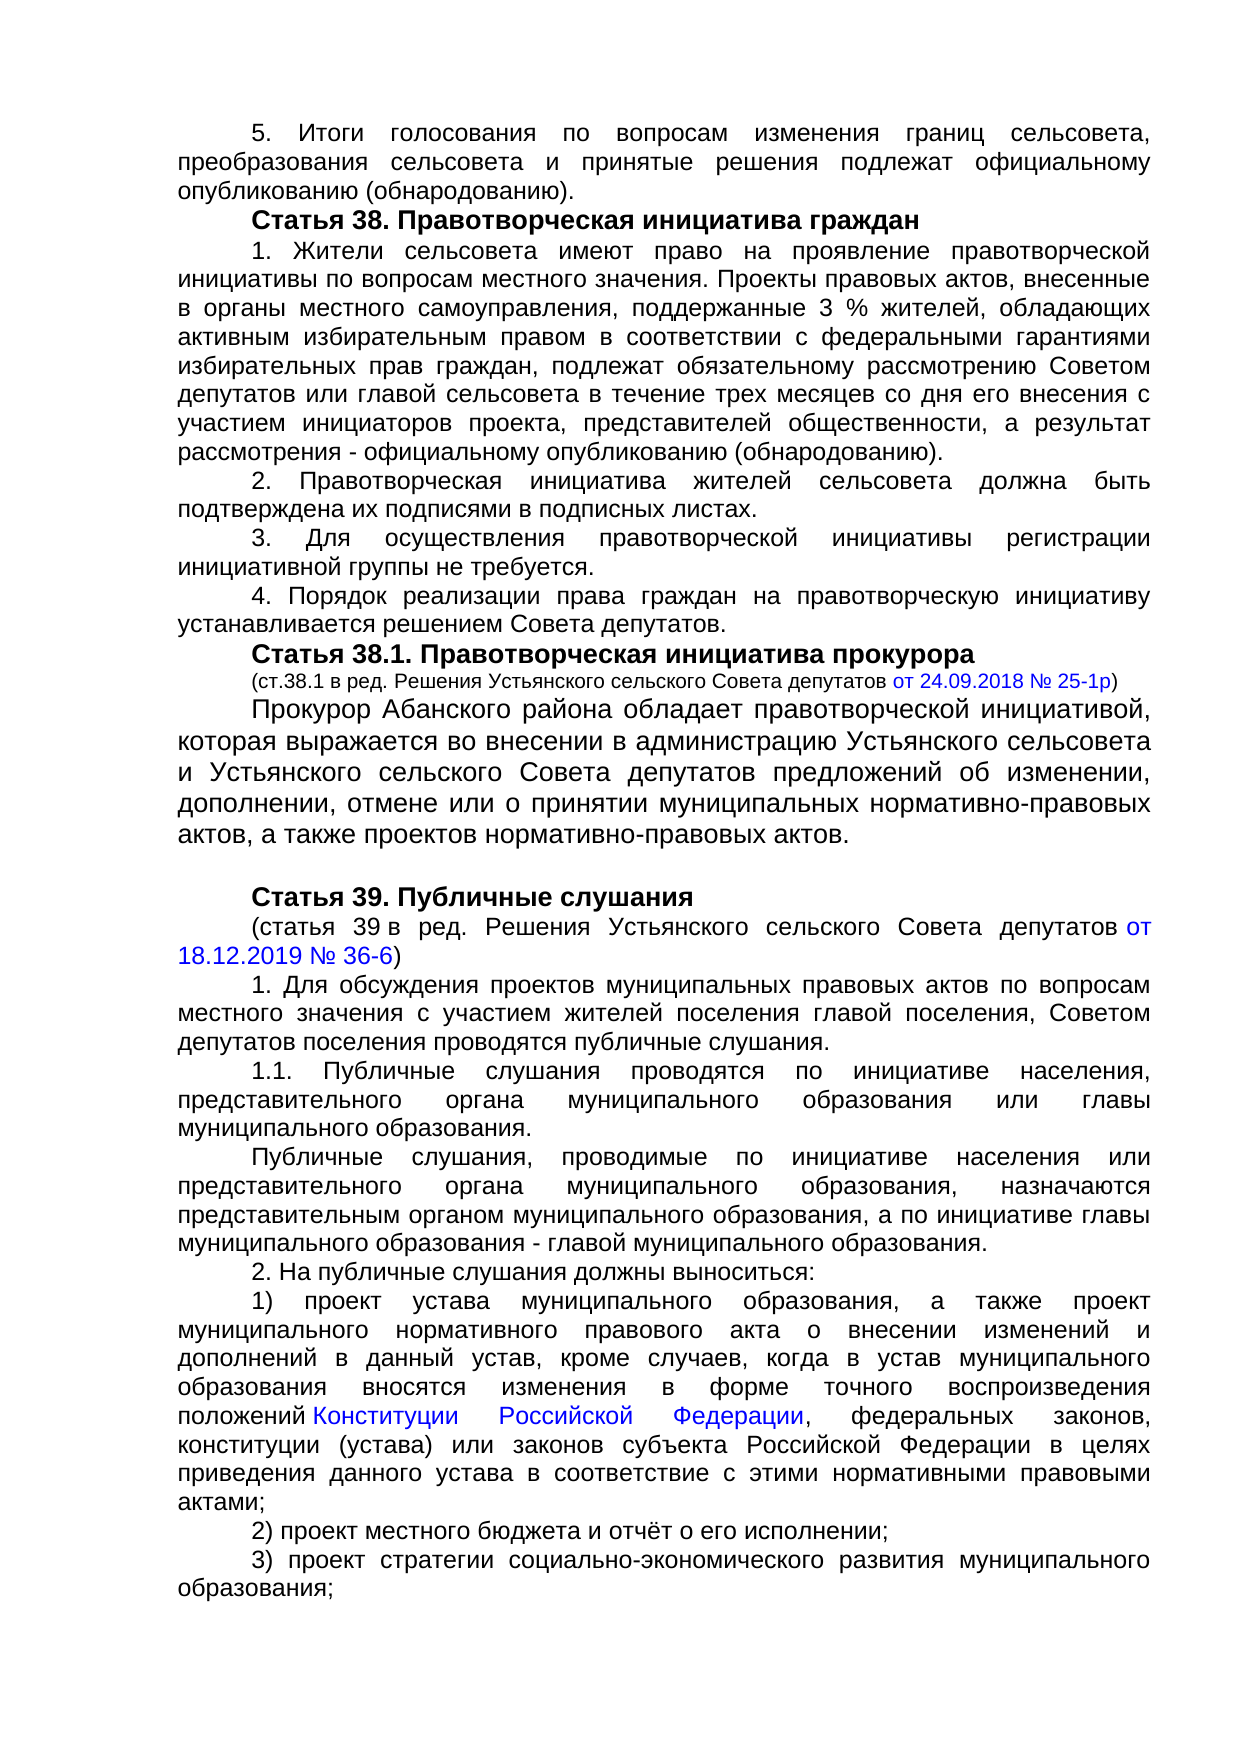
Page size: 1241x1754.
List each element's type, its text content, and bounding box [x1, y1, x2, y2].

text Статья 39. Публичные слушания [177, 881, 1152, 912]
text 1. Для обсуждения проектов муниципальных правовых актов по вопросам местного значения с участием жителей поселения главой поселения, Советом депутатов поселения проводятся публичные слушания. [177, 969, 1152, 1056]
text 2. На публичные слушания должны выноситься: [177, 1257, 1152, 1286]
text Статья 38.1. Правотворческая инициатива прокурора [177, 638, 1152, 669]
text 3. Для осуществления правотворческой инициативы регистрации инициативной группы не требуется. [177, 523, 1152, 581]
text 1. Жители сельсовета имеют право на проявление правотворческой инициативы по вопросам местного значения. Проекты правовых актов, внесенные в органы местного самоуправления, поддержанные 3 % жителей, обладающих активным избирательным правом в соответствии с федеральными гарантиями избирательных прав граждан, подлежат обязательному рассмотрению Советом депутатов или главой сельсовета в течение трех месяцев со дня его внесения с участием инициаторов проекта, представителей общественности, а результат рассмотрения - официальному опубликованию (обнародованию). [177, 236, 1152, 466]
text 1) проект устава муниципального образования, а также проект муниципального нормативного правового акта о внесении изменений и дополнений в данный устав, кроме случаев, когда в устав муниципального образования вносятся изменения в форме точного воспроизведения положений Конституции Российской Федерации, федеральных законов, конституции (устава) или законов субъекта Российской Федерации в целях приведения данного устава в соответствие с этими нормативными правовыми актами; [177, 1286, 1152, 1516]
text Прокурор Абанского района обладает правотворческой инициативой, которая выражается во внесении в администрацию Устьянского сельсовета и Устьянского сельского Совета депутатов предложений об изменении, дополнении, отмене или о принятии муниципальных нормативно-правовых актов, а также проектов нормативно-правовых актов. [177, 693, 1152, 849]
text 2) проект местного бюджета и отчёт о его исполнении; [177, 1516, 1152, 1544]
text 4. Порядок реализации права граждан на правотворческую инициативу устанавливается решением Совета депутатов. [177, 581, 1152, 638]
text 5. Итоги голосования по вопросам изменения границ сельсовета, преобразования сельсовета и принятые решения подлежат официальному опубликованию (обнародованию). [177, 118, 1152, 204]
text (статья 39 в ред. Решения Устьянского сельского Совета депутатов от 18.12.2019 № 36-6) [177, 912, 1152, 969]
text 2. Правотворческая инициатива жителей сельсовета должна быть подтверждена их подписями в подписных листах. [177, 466, 1152, 523]
text 1.1. Публичные слушания проводятся по инициативе населения, представительного органа муниципального образования или главы муниципального образования. [177, 1056, 1152, 1142]
text 3) проект стратегии социально-экономического развития муниципального образования; [177, 1544, 1152, 1602]
text (ст.38.1 в ред. Решения Устьянского сельского Совета депутатов от 24.09.2018 № 25-1р) [177, 669, 1152, 693]
text Публичные слушания, проводимые по инициативе населения или представительного органа муниципального образования, назначаются представительным органом муниципального образования, а по инициативе главы муниципального образования - главой муниципального образования. [177, 1142, 1152, 1257]
text Статья 38. Правотворческая инициатива граждан [177, 204, 1152, 236]
